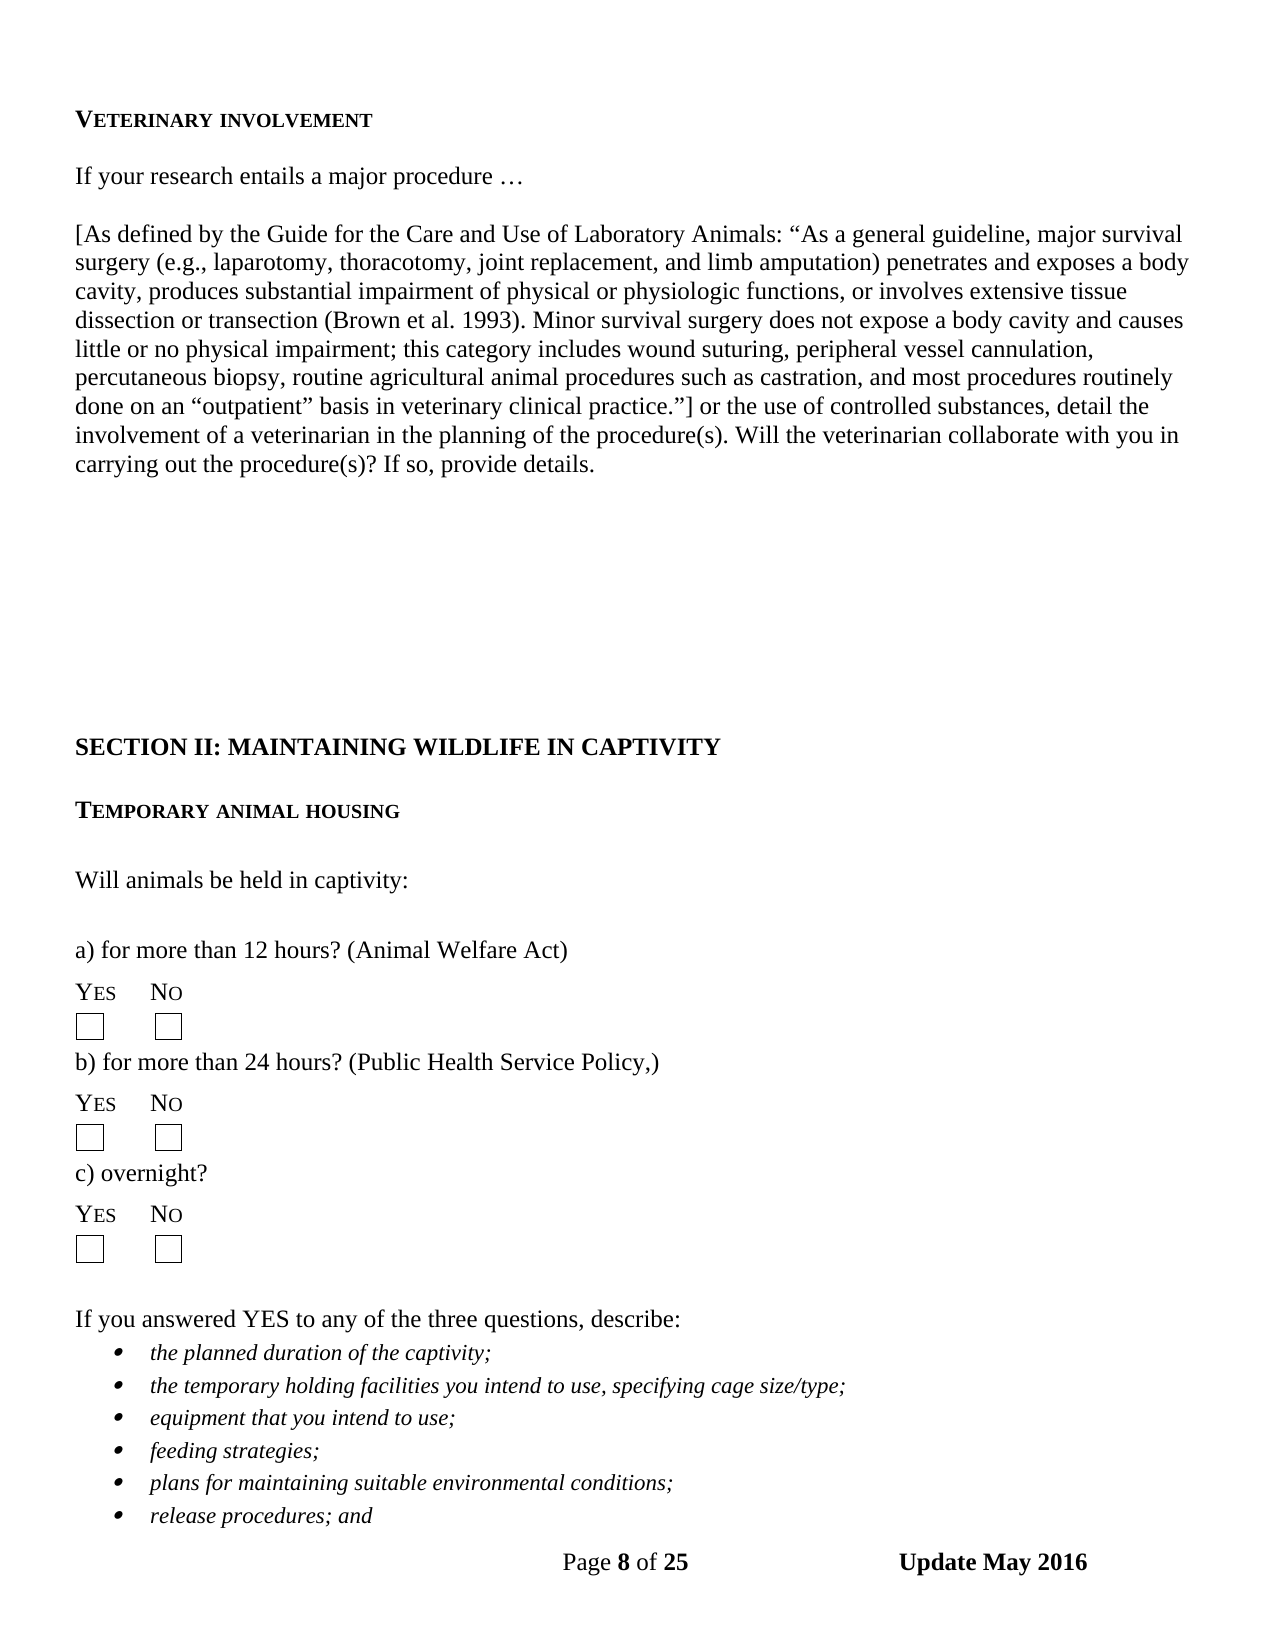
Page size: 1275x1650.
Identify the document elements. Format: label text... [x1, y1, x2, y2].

list equipment that you intend to use; [112, 1404, 1200, 1431]
text If your research entails a major procedure … [75, 161, 1200, 190]
list feeding strategies; [112, 1437, 1200, 1463]
text c) overnight? [75, 1158, 1200, 1187]
text Veterinary involvement [75, 104, 1200, 132]
list the planned duration of the captivity; [112, 1339, 1200, 1365]
text Yes No [75, 977, 1200, 1005]
text Yes No [75, 1088, 1200, 1117]
text [As defined by the Guide for the Care and Use of Laboratory Animals: “As a general guideline, major survival surgery (e.g., laparotomy, thoracotomy, joint replacement, and limb amputation) penetrates and exposes a body cavity, produces substantial impairment of physical or physiologic functions, or involves extensive tissue dissection or transection (Brown et al. 1993). Minor survival surgery does not expose a body cavity and causes little or no physical impairment; this category includes wound suturing, peripheral vessel cannulation, percutaneous biopsy, routine agricultural animal procedures such as castration, and most procedures routinely done on an “outpatient” basis in veterinary clinical practice.”] or the use of controlled substances, detail the involvement of a veterinarian in the planning of the procedure(s). Will the veterinarian collaborate with you in carrying out the procedure(s)? If so, provide details. [75, 219, 1200, 477]
text a) for more than 12 hours? (Animal Welfare Act) [75, 935, 1200, 964]
text b) for more than 24 hours? (Public Health Service Policy,) [75, 1047, 1200, 1075]
text SECTION II: maintaining wildlife in captivity [75, 732, 1200, 760]
text Will animals be held in captivity: [75, 865, 1200, 894]
text Yes No [75, 1199, 1200, 1228]
text Temporary animal housing [75, 795, 1200, 824]
list the temporary holding facilities you intend to use, specifying cage size/type; [112, 1372, 1200, 1398]
list release procedures; and [112, 1502, 1200, 1528]
text If you answered YES to any of the three questions, describe: [75, 1304, 1200, 1333]
list plans for maintaining suitable environmental conditions; [112, 1469, 1200, 1496]
